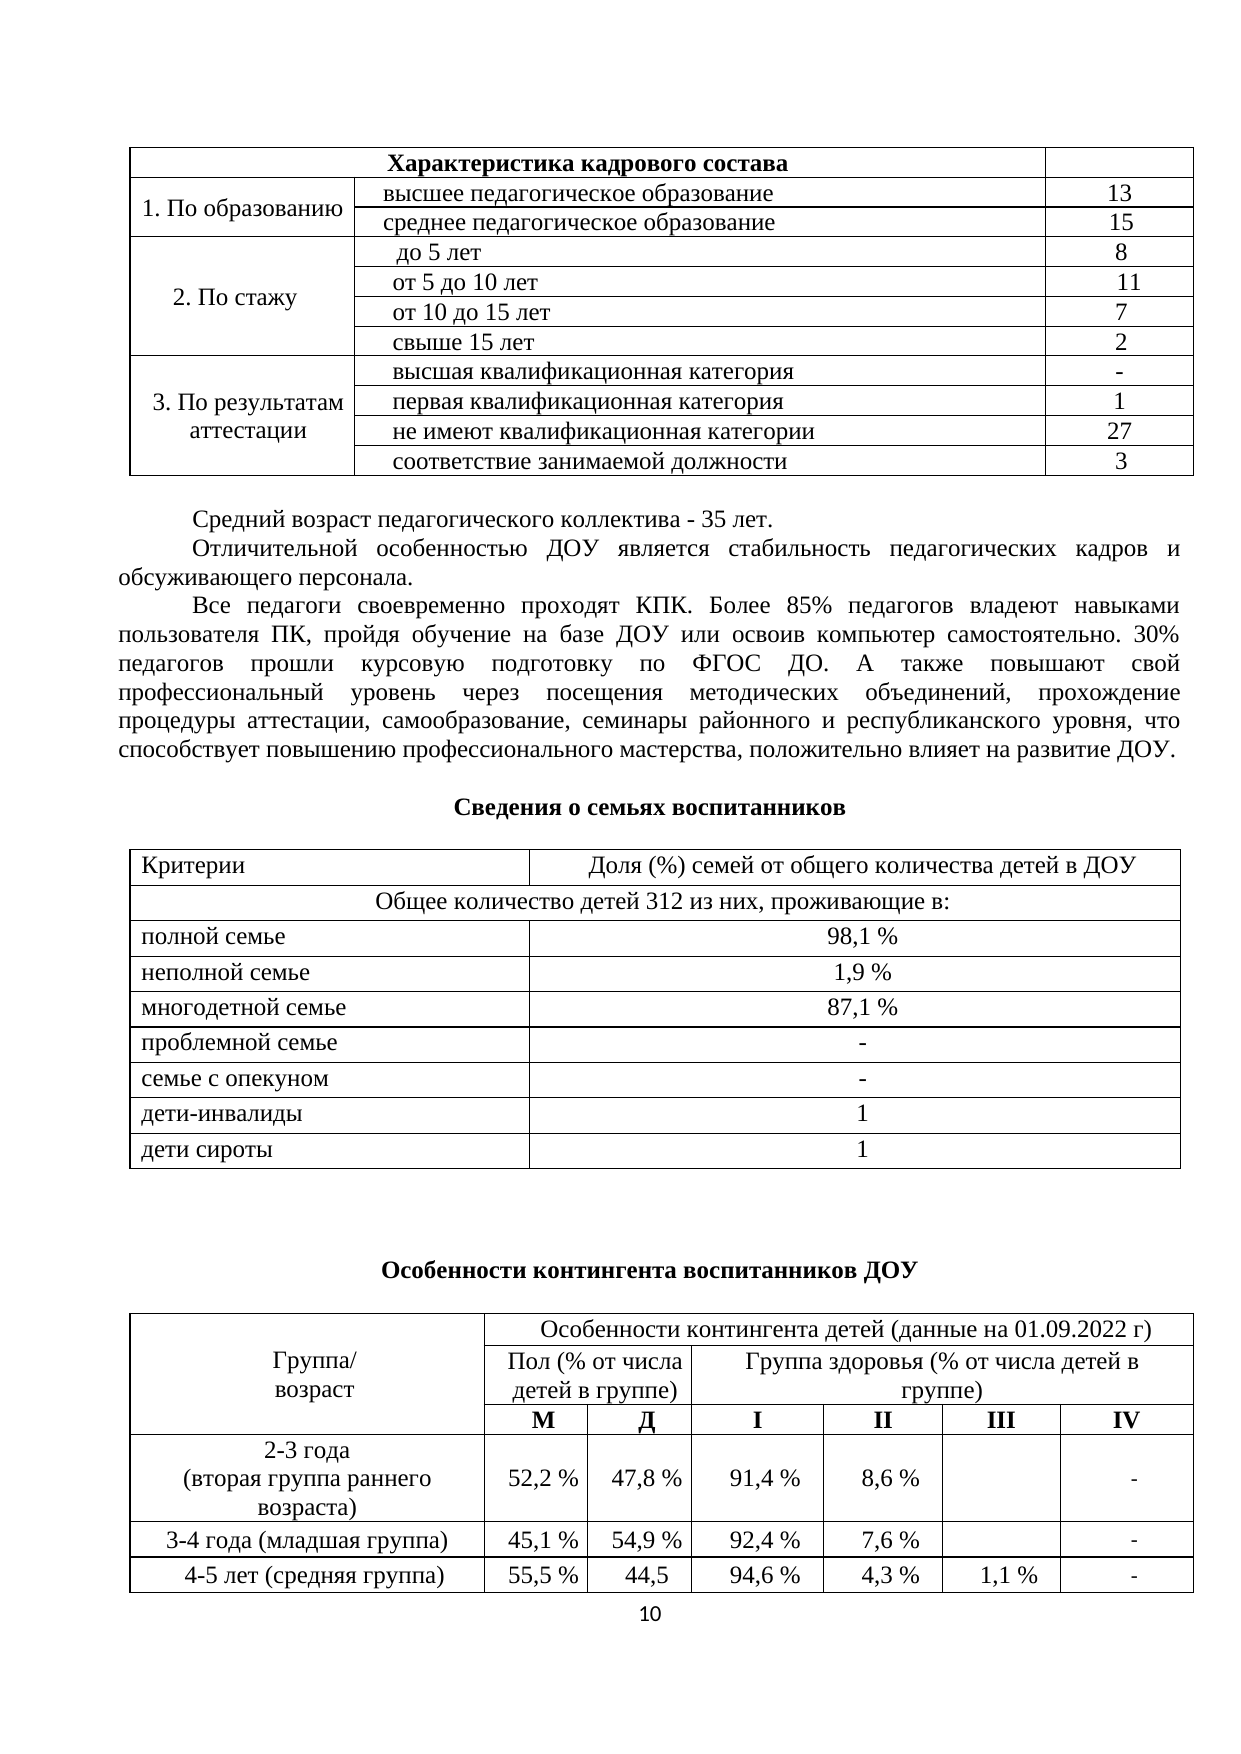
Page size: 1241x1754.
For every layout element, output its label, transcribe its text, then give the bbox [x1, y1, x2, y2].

table_cell свыше 15 лет [355, 327, 1045, 355]
table_cell 1 [530, 1134, 1180, 1168]
table_cell не имеют квалификационная категории [355, 416, 1045, 445]
table_cell 3-4 года (младшая группа) [131, 1522, 484, 1556]
table_header [1046, 148, 1193, 177]
table_header Критерии [131, 850, 529, 885]
table_cell 92,4 % [692, 1522, 823, 1556]
table_cell 98,1 % [530, 921, 1180, 956]
table_cell первая квалификационная категория [355, 386, 1045, 415]
text Средний возраст педагогического коллектива - 35 лет. [118, 504, 1181, 533]
table_cell 1,9 % [530, 957, 1180, 991]
table_cell М [485, 1405, 587, 1434]
table_cell - [1061, 1435, 1193, 1521]
table_cell 7 [1046, 297, 1193, 326]
table_cell [943, 1522, 1060, 1556]
table_cell 27 [1046, 416, 1193, 445]
table_cell проблемной семье [131, 1028, 529, 1062]
table_cell - [1061, 1522, 1193, 1556]
table_cell среднее педагогическое образование [355, 208, 1045, 236]
table_cell 1 [530, 1098, 1180, 1133]
table_cell 52,2 % [485, 1435, 587, 1521]
table_cell 1 [1046, 386, 1193, 415]
table_cell 1,1 % [943, 1558, 1060, 1592]
table_cell от 5 до 10 лет [355, 267, 1045, 296]
table_cell 8 [1046, 237, 1193, 266]
table_cell 87,1 % [530, 992, 1180, 1026]
table_cell II [824, 1405, 942, 1434]
table_cell 54,9 % [588, 1522, 691, 1556]
table_cell 94,6 % [692, 1558, 823, 1592]
table_cell соответствие занимаемой должности [355, 446, 1045, 474]
table_header Группа/ возраст [131, 1314, 484, 1434]
table_cell - [530, 1028, 1180, 1062]
table_cell 15 [1046, 208, 1193, 236]
table_cell 2 [1046, 327, 1193, 355]
text Сведения о семьях воспитанников [118, 792, 1181, 821]
table_cell 11 [1046, 267, 1193, 296]
table_cell [943, 1435, 1060, 1521]
table_cell 91,4 % [692, 1435, 823, 1521]
table_cell - [1061, 1558, 1193, 1592]
table_cell Группа здоровья (% от числа детей в группе) [692, 1346, 1193, 1404]
table_cell многодетной семье [131, 992, 529, 1026]
table_cell 13 [1046, 178, 1193, 206]
table_cell 3 [1046, 446, 1193, 474]
table_cell 3. По результатам аттестации [131, 356, 354, 474]
table_header Характеристика кадрового состава [131, 148, 1045, 177]
table_cell - [1046, 356, 1193, 385]
table_cell 55,5 % [485, 1558, 587, 1592]
table_cell дети сироты [131, 1134, 529, 1168]
table_cell дети-инвалиды [131, 1098, 529, 1133]
table_cell неполной семье [131, 957, 529, 991]
table_header Особенности контингента детей (данные на 01.09.2022 г) [485, 1314, 1193, 1345]
table_cell высшая квалификационная категория [355, 356, 1045, 385]
table_cell 44,5 [588, 1558, 691, 1592]
table_cell Общее количество детей 312 из них, проживающие в: [131, 886, 1180, 920]
table_cell 4-5 лет (средняя группа) [131, 1558, 484, 1592]
table_cell 7,6 % [824, 1522, 942, 1556]
table_cell Д [588, 1405, 691, 1434]
table_cell IV [1061, 1405, 1193, 1434]
table_cell I [692, 1405, 823, 1434]
table_cell 8,6 % [824, 1435, 942, 1521]
text Особенности контингента воспитанников ДОУ [118, 1255, 1181, 1284]
table_cell 4,3 % [824, 1558, 942, 1592]
table_header Доля (%) семей от общего количества детей в ДОУ [530, 850, 1180, 885]
table_cell - [530, 1063, 1180, 1097]
table_cell 45,1 % [485, 1522, 587, 1556]
table_cell III [943, 1405, 1060, 1434]
table_cell семье с опекуном [131, 1063, 529, 1097]
table_cell высшее педагогическое образование [355, 178, 1045, 206]
table_cell 47,8 % [588, 1435, 691, 1521]
text Отличительной особенностью ДОУ является стабильность педагогических кадров и обсуживающего персонала. [118, 533, 1181, 591]
table_cell 1. По образованию [131, 178, 354, 236]
table_cell полной семье [131, 921, 529, 956]
text Все педагоги своевременно проходят КПК. Более 85% педагогов владеют навыками пользователя ПК, пройдя обучение на базе ДОУ или освоив компьютер самостоятельно. 30% педагогов прошли курсовую подготовку по ФГОС ДО. А также повышают свой профессиональный уровень через посещения методических объединений, прохождение процедуры аттестации, самообразование, семинары районного и республиканского уровня, что способствует повышению профессионального мастерства, положительно влияет на развитие ДОУ. [118, 591, 1181, 763]
table_cell 2-3 года (вторая группа раннего возраста) [131, 1435, 484, 1521]
table_cell до 5 лет [355, 237, 1045, 266]
table_cell Пол (% от числа детей в группе) [485, 1346, 691, 1404]
table_cell от 10 до 15 лет [355, 297, 1045, 326]
table_cell 2. По стажу [131, 237, 354, 355]
